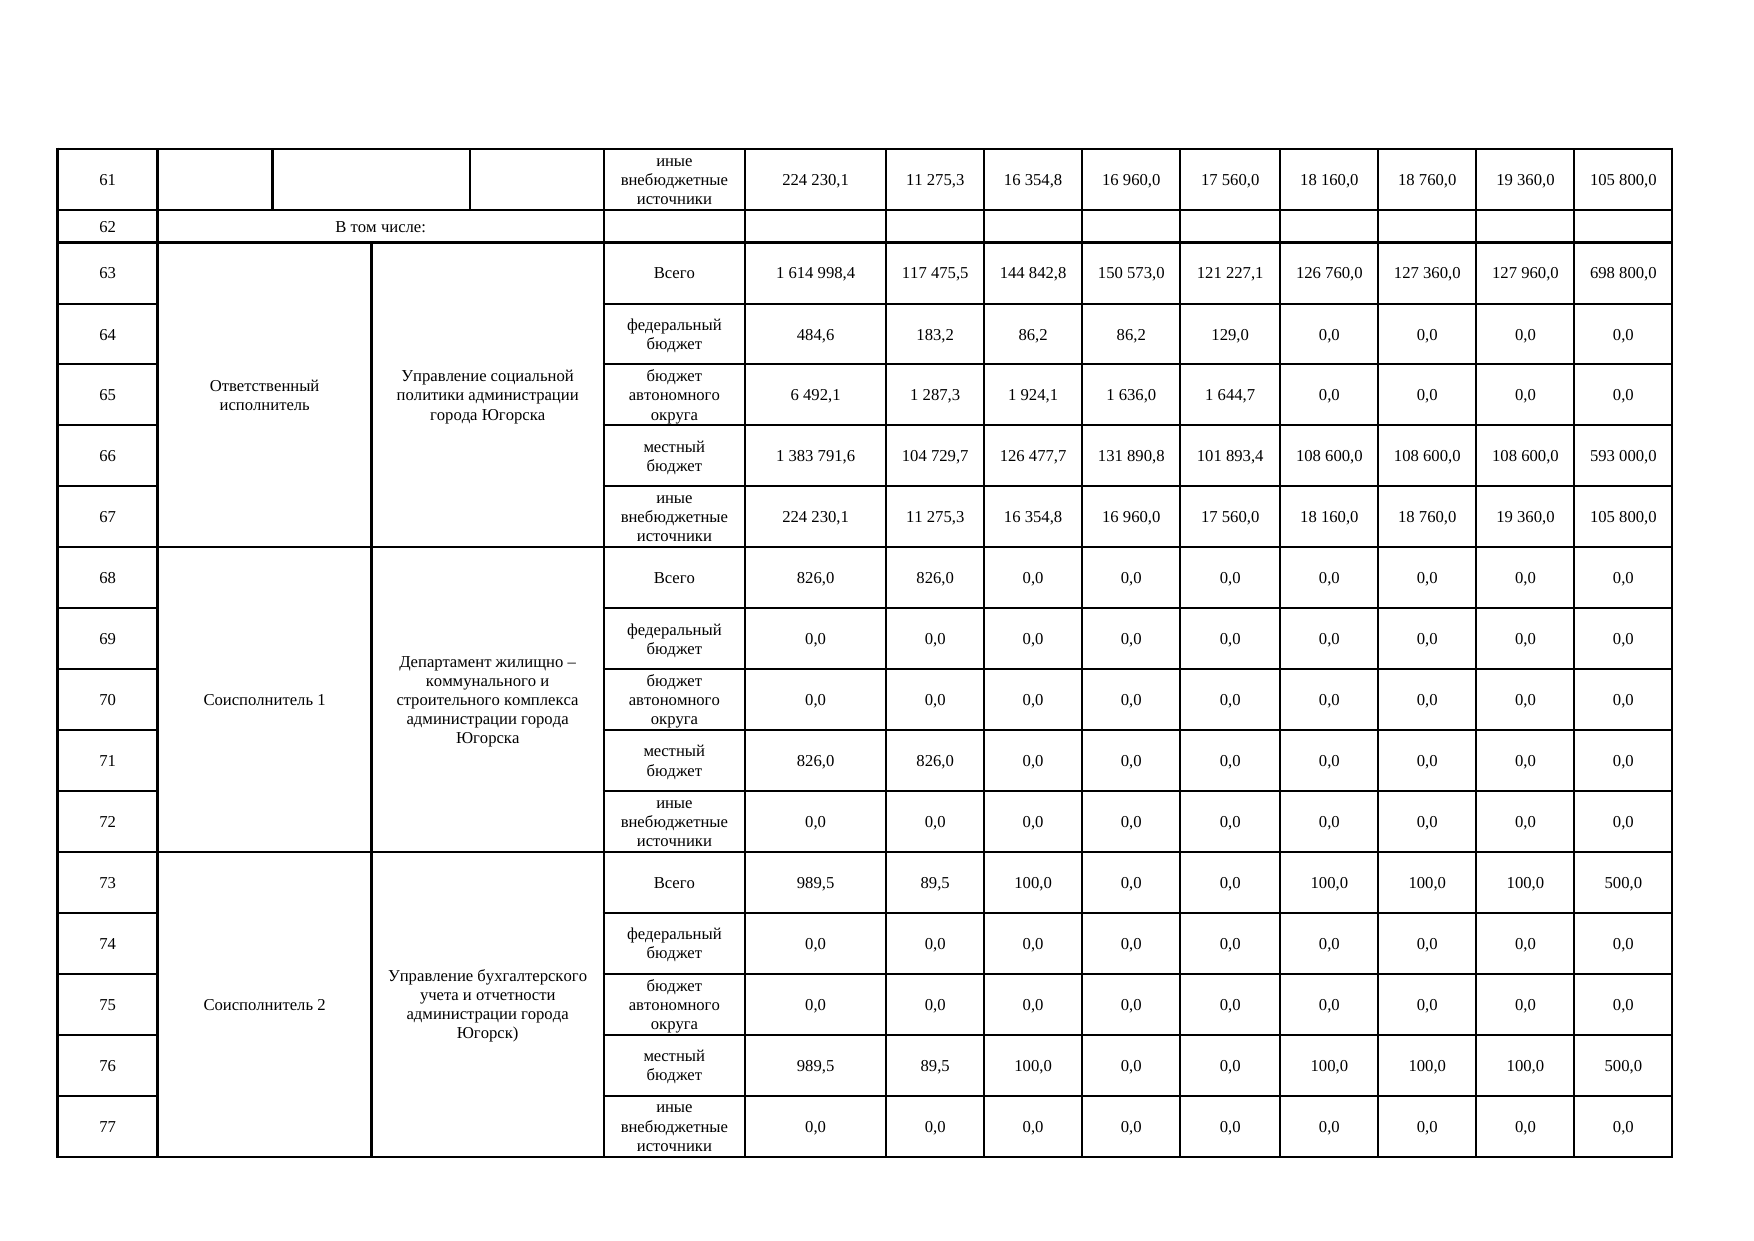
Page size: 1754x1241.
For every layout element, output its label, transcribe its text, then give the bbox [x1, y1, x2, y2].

table_cell Ответственный исполнитель [159, 244, 370, 546]
table_cell 484,6 [746, 305, 885, 363]
table_cell Соисполнитель 1 [159, 548, 370, 851]
table_cell 129,0 [1181, 305, 1279, 363]
table_cell 18 160,0 [1281, 150, 1377, 209]
table_cell 66 [59, 426, 156, 485]
table_cell 0,0 [1281, 975, 1377, 1034]
table_cell местный бюджет [605, 426, 744, 485]
table_cell 74 [59, 914, 156, 973]
table_cell 127 960,0 [1477, 244, 1573, 302]
table_cell 0,0 [1379, 609, 1475, 668]
table_cell [1477, 211, 1573, 241]
table_cell 0,0 [1379, 731, 1475, 790]
table_cell 0,0 [1083, 975, 1179, 1034]
table_cell [1281, 211, 1377, 241]
table_cell 117 475,5 [887, 244, 983, 302]
table_cell 0,0 [887, 792, 983, 851]
table_cell 1 924,1 [985, 365, 1081, 424]
table_cell 0,0 [746, 914, 885, 973]
table_cell 127 360,0 [1379, 244, 1475, 302]
table_cell [746, 211, 885, 241]
table_cell 0,0 [1379, 670, 1475, 729]
table_cell иные внебюджетные источники [605, 792, 744, 851]
table_cell бюджет автономного округа [605, 975, 744, 1034]
table_cell 698 800,0 [1575, 244, 1671, 302]
table_cell 500,0 [1575, 853, 1671, 912]
table_cell федеральный бюджет [605, 305, 744, 363]
table_cell 0,0 [887, 1097, 983, 1156]
table_cell 0,0 [1379, 792, 1475, 851]
table_cell 89,5 [887, 853, 983, 912]
table_cell 100,0 [985, 1036, 1081, 1094]
table_cell 126 760,0 [1281, 244, 1377, 302]
table_cell 0,0 [1083, 1097, 1179, 1156]
table_cell 121 227,1 [1181, 244, 1279, 302]
table_cell 0,0 [1281, 365, 1377, 424]
table_cell иные внебюджетные источники [605, 150, 744, 209]
table_cell 0,0 [1281, 609, 1377, 668]
table_cell 72 [59, 792, 156, 851]
table_cell 86,2 [985, 305, 1081, 363]
table_cell 0,0 [1083, 670, 1179, 729]
table_cell 100,0 [985, 853, 1081, 912]
table_cell бюджет автономного округа [605, 670, 744, 729]
table_cell 0,0 [1477, 1097, 1573, 1156]
table_cell Управление бухгалтерского учета и отчетности администрации города Югорск) [373, 853, 603, 1156]
table_cell 0,0 [1379, 975, 1475, 1034]
table_cell 0,0 [1281, 670, 1377, 729]
table_cell 144 842,8 [985, 244, 1081, 302]
table_cell 0,0 [1575, 914, 1671, 973]
table_cell 224 230,1 [746, 487, 885, 546]
table_cell Всего [605, 548, 744, 607]
table_cell 0,0 [1477, 792, 1573, 851]
table_cell 69 [59, 609, 156, 668]
table_cell 75 [59, 975, 156, 1034]
table_cell 0,0 [1181, 609, 1279, 668]
table_cell 0,0 [1083, 853, 1179, 912]
table_cell 71 [59, 731, 156, 790]
table_cell 0,0 [1181, 731, 1279, 790]
table_cell 19 360,0 [1477, 150, 1573, 209]
table_cell 0,0 [985, 975, 1081, 1034]
table_cell 826,0 [746, 548, 885, 607]
table_cell 224 230,1 [746, 150, 885, 209]
table_cell 18 760,0 [1379, 150, 1475, 209]
table_cell 68 [59, 548, 156, 607]
table_cell 0,0 [1575, 548, 1671, 607]
table_cell 100,0 [1379, 1036, 1475, 1094]
table_cell 104 729,7 [887, 426, 983, 485]
table_cell 0,0 [1083, 792, 1179, 851]
table_cell 1 383 791,6 [746, 426, 885, 485]
table_cell 0,0 [1083, 1036, 1179, 1094]
table_cell 126 477,7 [985, 426, 1081, 485]
table_cell 0,0 [1379, 914, 1475, 973]
table_cell 105 800,0 [1575, 487, 1671, 546]
table_cell 0,0 [1477, 305, 1573, 363]
table_cell 0,0 [1181, 853, 1279, 912]
table_cell [1181, 211, 1279, 241]
table_cell 0,0 [1083, 914, 1179, 973]
table_cell местный бюджет [605, 1036, 744, 1094]
table_cell 100,0 [1379, 853, 1475, 912]
table_cell 0,0 [1575, 1097, 1671, 1156]
table_cell 0,0 [1181, 1097, 1279, 1156]
table_cell 826,0 [746, 731, 885, 790]
table_cell 0,0 [1379, 1097, 1475, 1156]
table_cell 0,0 [1181, 914, 1279, 973]
table_cell 0,0 [985, 1097, 1081, 1156]
table_cell 0,0 [746, 792, 885, 851]
table_cell 0,0 [985, 792, 1081, 851]
table_cell 0,0 [1181, 792, 1279, 851]
table_cell 0,0 [1083, 609, 1179, 668]
table_cell 826,0 [887, 548, 983, 607]
table_cell Всего [605, 244, 744, 302]
table_cell 0,0 [1575, 305, 1671, 363]
table_cell 0,0 [887, 609, 983, 668]
table_cell иные внебюджетные источники [605, 1097, 744, 1156]
table_cell 0,0 [746, 609, 885, 668]
table_cell 0,0 [1379, 305, 1475, 363]
table_cell 1 287,3 [887, 365, 983, 424]
table_cell 76 [59, 1036, 156, 1094]
table_cell местный бюджет [605, 731, 744, 790]
table_cell 0,0 [1575, 670, 1671, 729]
table_cell 100,0 [1281, 853, 1377, 912]
table_cell Департамент жилищно – коммунального и строительного комплекса администрации города Югорска [373, 548, 603, 851]
table_cell 0,0 [1477, 548, 1573, 607]
table_cell Управление социальной политики администрации города Югорска [373, 244, 603, 546]
table_cell 0,0 [1083, 548, 1179, 607]
table_cell 0,0 [1575, 792, 1671, 851]
table_cell [985, 211, 1081, 241]
table_cell 0,0 [985, 670, 1081, 729]
table_cell 16 960,0 [1083, 150, 1179, 209]
table_cell 1 614 998,4 [746, 244, 885, 302]
table_cell 0,0 [1281, 305, 1377, 363]
table_cell 0,0 [1575, 975, 1671, 1034]
table_cell 0,0 [1281, 548, 1377, 607]
table_cell 100,0 [1281, 1036, 1377, 1094]
table_cell 1 636,0 [1083, 365, 1179, 424]
table_cell 0,0 [985, 548, 1081, 607]
table_cell 100,0 [1477, 1036, 1573, 1094]
table_cell 0,0 [746, 670, 885, 729]
table_cell 0,0 [1477, 731, 1573, 790]
table_cell 0,0 [1181, 670, 1279, 729]
table_cell 131 890,8 [1083, 426, 1179, 485]
table_cell 0,0 [1083, 731, 1179, 790]
table_cell 105 800,0 [1575, 150, 1671, 209]
table_cell 0,0 [1281, 792, 1377, 851]
table_cell 89,5 [887, 1036, 983, 1094]
table_cell 86,2 [1083, 305, 1179, 363]
table_cell 108 600,0 [1379, 426, 1475, 485]
table_cell Всего [605, 853, 744, 912]
table_cell 989,5 [746, 853, 885, 912]
table_cell 70 [59, 670, 156, 729]
table_cell 0,0 [1379, 365, 1475, 424]
table_cell 0,0 [887, 670, 983, 729]
table_cell 11 275,3 [887, 150, 983, 209]
table_cell 183,2 [887, 305, 983, 363]
table_cell 0,0 [1181, 975, 1279, 1034]
table_cell 62 [59, 211, 156, 241]
table_cell 0,0 [1181, 1036, 1279, 1094]
table_cell 0,0 [1281, 1097, 1377, 1156]
table_cell [1083, 211, 1179, 241]
table_cell 826,0 [887, 731, 983, 790]
table_cell 61 [59, 150, 156, 209]
table_cell 0,0 [1477, 914, 1573, 973]
table_cell 1 644,7 [1181, 365, 1279, 424]
table_cell 593 000,0 [1575, 426, 1671, 485]
table_cell 0,0 [1477, 670, 1573, 729]
table_cell 101 893,4 [1181, 426, 1279, 485]
table_cell 0,0 [1477, 975, 1573, 1034]
table_cell [887, 211, 983, 241]
table_cell 18 760,0 [1379, 487, 1475, 546]
table_cell 77 [59, 1097, 156, 1156]
table_cell 11 275,3 [887, 487, 983, 546]
table_cell 16 354,8 [985, 487, 1081, 546]
table_cell 0,0 [985, 914, 1081, 973]
table_cell 500,0 [1575, 1036, 1671, 1094]
table_cell 63 [59, 244, 156, 302]
table_cell 0,0 [887, 914, 983, 973]
table_cell 0,0 [887, 975, 983, 1034]
table_cell [605, 211, 744, 241]
table_cell 0,0 [746, 1097, 885, 1156]
table_cell 64 [59, 305, 156, 363]
table_cell 0,0 [1281, 731, 1377, 790]
table_cell 0,0 [1575, 609, 1671, 668]
table_cell В том числе: [159, 211, 603, 241]
table_cell 65 [59, 365, 156, 424]
table_cell [1575, 211, 1671, 241]
table_cell 18 160,0 [1281, 487, 1377, 546]
table_cell 0,0 [1575, 731, 1671, 790]
table_cell 67 [59, 487, 156, 546]
table_cell иные внебюджетные источники [605, 487, 744, 546]
table_cell 100,0 [1477, 853, 1573, 912]
table_cell 16 354,8 [985, 150, 1081, 209]
table_cell федеральный бюджет [605, 609, 744, 668]
table_cell бюджет автономного округа [605, 365, 744, 424]
table_cell 150 573,0 [1083, 244, 1179, 302]
table_cell 17 560,0 [1181, 487, 1279, 546]
table_cell Соисполнитель 2 [159, 853, 370, 1156]
table_cell 6 492,1 [746, 365, 885, 424]
table_cell 0,0 [1281, 914, 1377, 973]
table_cell 989,5 [746, 1036, 885, 1094]
table_cell федеральный бюджет [605, 914, 744, 973]
table_cell [1379, 211, 1475, 241]
table_cell 0,0 [1379, 548, 1475, 607]
table_cell 0,0 [985, 609, 1081, 668]
table_cell 0,0 [1477, 609, 1573, 668]
table_cell 0,0 [985, 731, 1081, 790]
table_cell 108 600,0 [1281, 426, 1377, 485]
table_cell 17 560,0 [1181, 150, 1279, 209]
table_cell 0,0 [1575, 365, 1671, 424]
table_cell 108 600,0 [1477, 426, 1573, 485]
table_cell 19 360,0 [1477, 487, 1573, 546]
table_cell 0,0 [746, 975, 885, 1034]
table_cell 0,0 [1477, 365, 1573, 424]
table_cell 73 [59, 853, 156, 912]
table_cell 16 960,0 [1083, 487, 1179, 546]
table_cell 0,0 [1181, 548, 1279, 607]
